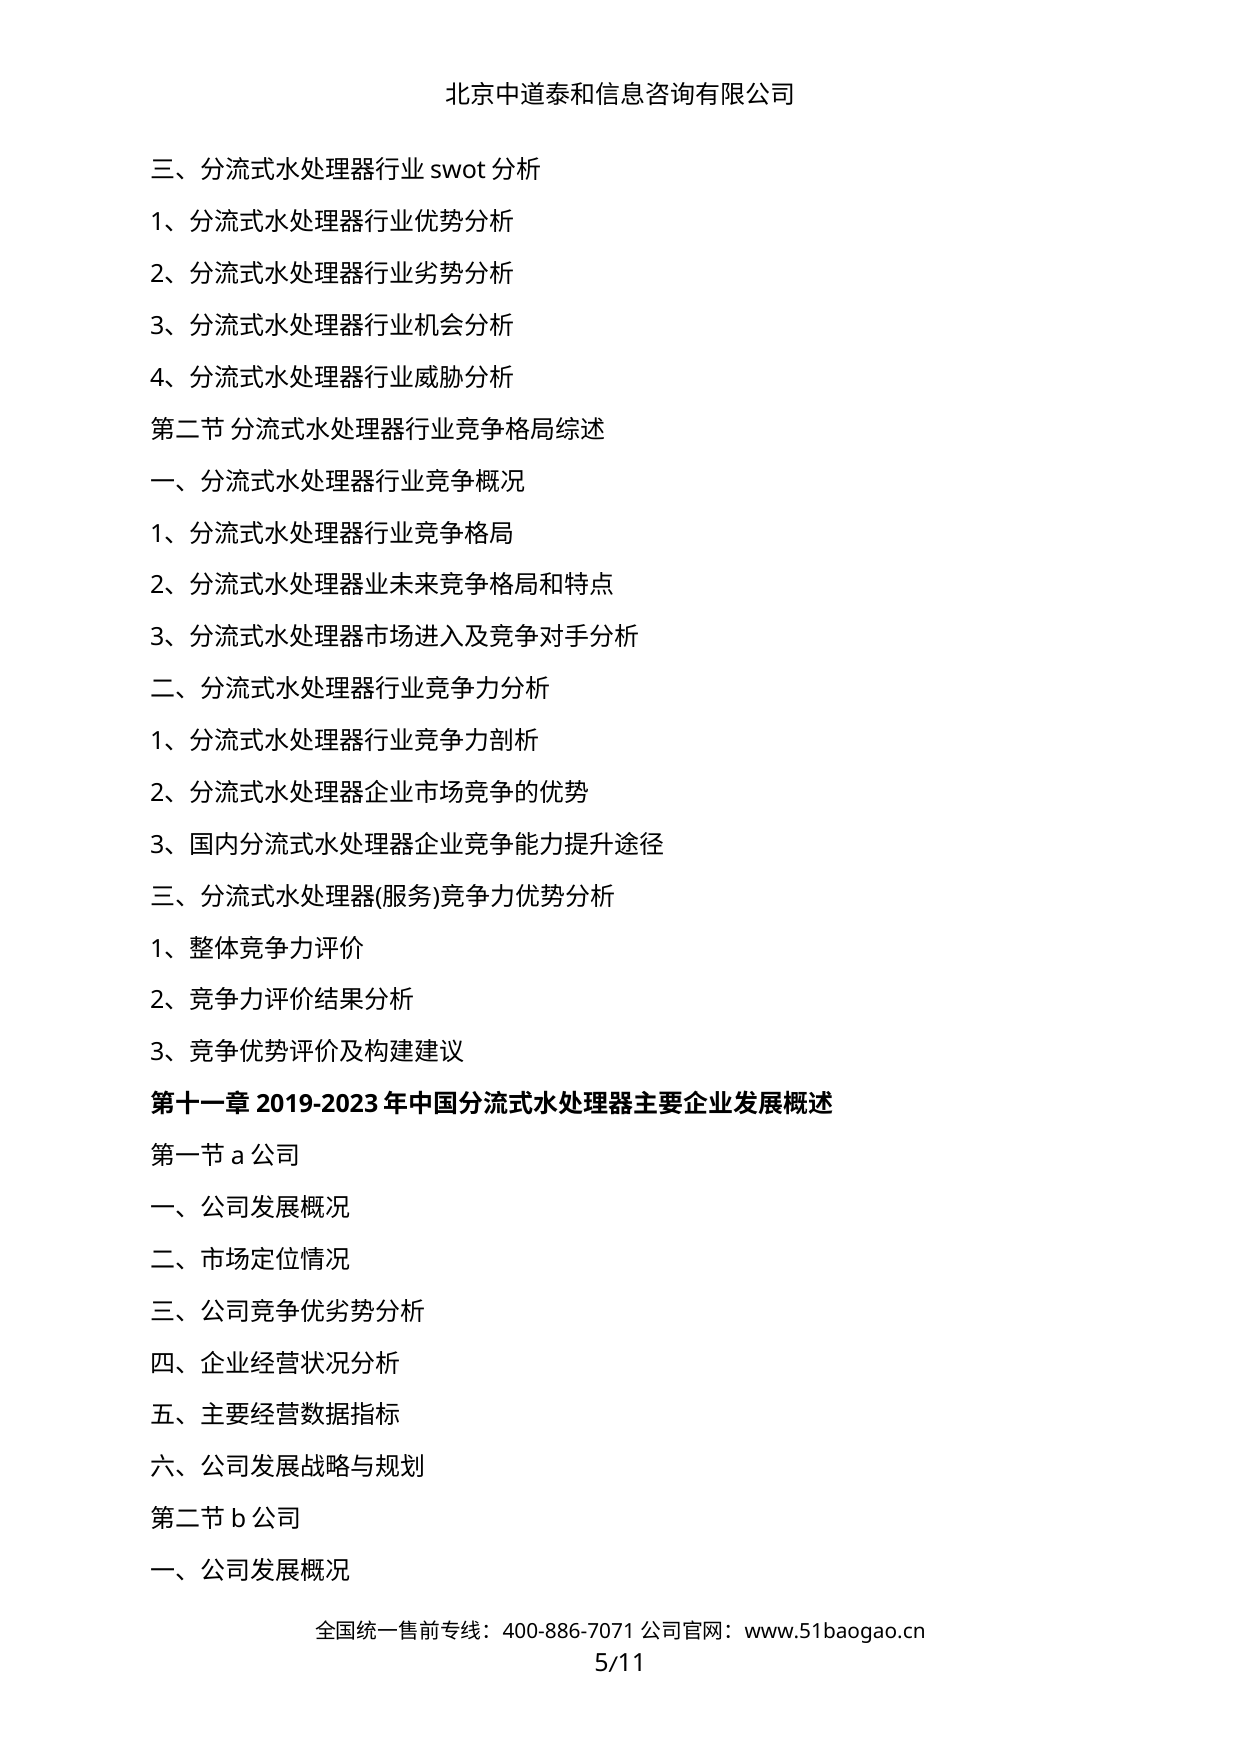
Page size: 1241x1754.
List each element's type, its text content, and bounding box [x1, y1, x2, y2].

text 2、分流式水处理器行业劣势分析 [150, 254, 1090, 290]
text 四、企业经营状况分析 [150, 1343, 1090, 1379]
text 一、公司发展概况 [150, 1551, 1090, 1587]
text 3、分流式水处理器市场进入及竞争对手分析 [150, 617, 1090, 653]
text 3、国内分流式水处理器企业竞争能力提升途径 [150, 824, 1090, 861]
text 第十一章 2019-2023年中国分流式水处理器主要企业发展概述 [150, 1084, 1090, 1120]
text 第二节 b公司 [150, 1499, 1090, 1535]
text 一、分流式水处理器行业竞争概况 [150, 461, 1090, 497]
text 一、公司发展概况 [150, 1187, 1090, 1224]
text 2、竞争力评价结果分析 [150, 980, 1090, 1016]
text 3、竞争优势评价及构建建议 [150, 1032, 1090, 1068]
text 2、分流式水处理器业未来竞争格局和特点 [150, 565, 1090, 601]
text 五、主要经营数据指标 [150, 1395, 1090, 1431]
text 第一节 a公司 [150, 1136, 1090, 1172]
text 二、分流式水处理器行业竞争力分析 [150, 669, 1090, 705]
text 二、市场定位情况 [150, 1239, 1090, 1276]
text 三、分流式水处理器(服务)竞争力优势分析 [150, 876, 1090, 912]
text 六、公司发展战略与规划 [150, 1447, 1090, 1483]
text 1、分流式水处理器行业竞争格局 [150, 513, 1090, 549]
text 4、分流式水处理器行业威胁分析 [150, 357, 1090, 394]
text 三、分流式水处理器行业swot分析 [150, 150, 1090, 186]
text 第二节 分流式水处理器行业竞争格局综述 [150, 409, 1090, 446]
text 1、分流式水处理器行业竞争力剖析 [150, 721, 1090, 757]
text 三、公司竞争优劣势分析 [150, 1291, 1090, 1327]
text 3、分流式水处理器行业机会分析 [150, 306, 1090, 342]
text 1、分流式水处理器行业优势分析 [150, 202, 1090, 238]
text 1、整体竞争力评价 [150, 928, 1090, 964]
text 2、分流式水处理器企业市场竞争的优势 [150, 772, 1090, 809]
